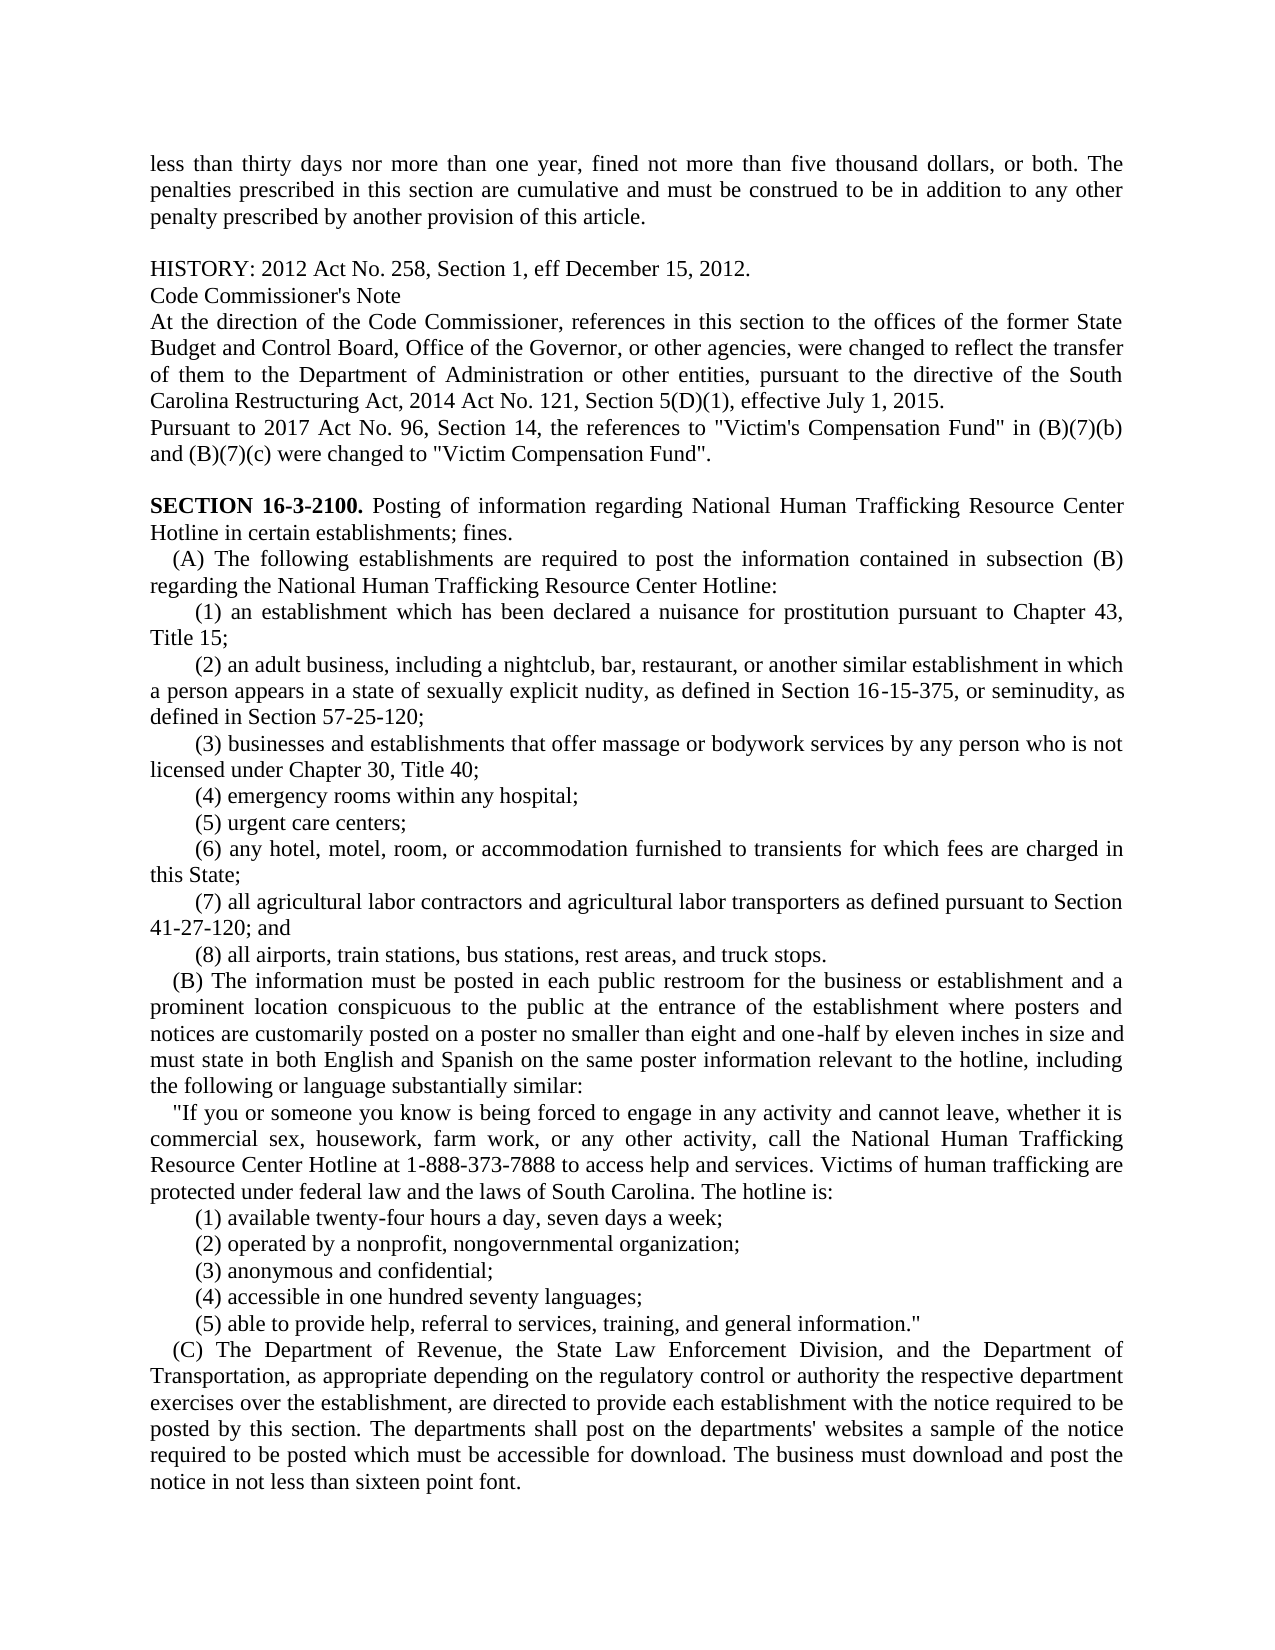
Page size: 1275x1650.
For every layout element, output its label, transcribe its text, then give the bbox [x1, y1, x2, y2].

text HISTORY: 2012 Act No. 258, Section 1, eff December 15, 2012. [150, 255, 1125, 282]
text (1) available twenty-four hours a day, seven days a week; [150, 1204, 1125, 1231]
text (B) The information must be posted in each public restroom for the business or establishment and a prominent location conspicuous to the public at the entrance of the establishment where posters and notices are customarily posted on a poster no smaller than eight and one-half by eleven inches in size and must state in both English and Spanish on the same poster information relevant to the hotline, including the following or language substantially similar: [150, 967, 1125, 1099]
text Code Commissioner's Note [150, 282, 1125, 308]
text SECTION 16-3-2100. Posting of information regarding National Human Trafficking Resource Center Hotline in certain establishments; fines. [150, 493, 1125, 545]
text (5) able to provide help, referral to services, training, and general information." [150, 1309, 1125, 1336]
text "If you or someone you know is being forced to engage in any activity and cannot leave, whether it is commercial sex, housework, farm work, or any other activity, call the National Human Trafficking Resource Center Hotline at 1-888-373-7888 to access help and services. Victims of human trafficking are protected under federal law and the laws of South Carolina. The hotline is: [150, 1099, 1125, 1204]
text At the direction of the Code Commissioner, references in this section to the offices of the former State Budget and Control Board, Office of the Governor, or other agencies, were changed to reflect the transfer of them to the Department of Administration or other entities, pursuant to the directive of the South Carolina Restructuring Act, 2014 Act No. 121, Section 5(D)(1), effective July 1, 2015. [150, 308, 1125, 413]
text (2) an adult business, including a nightclub, bar, restaurant, or another similar establishment in which a person appears in a state of sexually explicit nudity, as defined in Section 16-15-375, or seminudity, as defined in Section 57-25-120; [150, 651, 1125, 730]
text (5) urgent care centers; [150, 809, 1125, 835]
text (3) businesses and establishments that offer massage or bodywork services by any person who is not licensed under Chapter 30, Title 40; [150, 730, 1125, 782]
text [150, 150, 1125, 229]
text (8) all airports, train stations, bus stations, rest areas, and truck stops. [150, 941, 1125, 967]
text (3) anonymous and confidential; [150, 1257, 1125, 1283]
text (4) emergency rooms within any hospital; [150, 782, 1125, 809]
text (7) all agricultural labor contractors and agricultural labor transporters as defined pursuant to Section 41-27-120; and [150, 888, 1125, 941]
text (2) operated by a nonprofit, nongovernmental organization; [150, 1231, 1125, 1257]
text (4) accessible in one hundred seventy languages; [150, 1283, 1125, 1309]
text Pursuant to 2017 Act No. 96, Section 14, the references to "Victim's Compensation Fund" in (B)(7)(b) and (B)(7)(c) were changed to "Victim Compensation Fund". [150, 413, 1125, 466]
text (6) any hotel, motel, room, or accommodation furnished to transients for which fees are charged in this State; [150, 835, 1125, 888]
text (1) an establishment which has been declared a nuisance for prostitution pursuant to Chapter 43, Title 15; [150, 598, 1125, 651]
text (C) The Department of Revenue, the State Law Enforcement Division, and the Department of Transportation, as appropriate depending on the regulatory control or authority the respective department exercises over the establishment, are directed to provide each establishment with the notice required to be posted by this section. The departments shall post on the departments' websites a sample of the notice required to be posted which must be accessible for download. The business must download and post the notice in not less than sixteen point font. [150, 1336, 1125, 1494]
text (A) The following establishments are required to post the information contained in subsection (B) regarding the National Human Trafficking Resource Center Hotline: [150, 545, 1125, 598]
